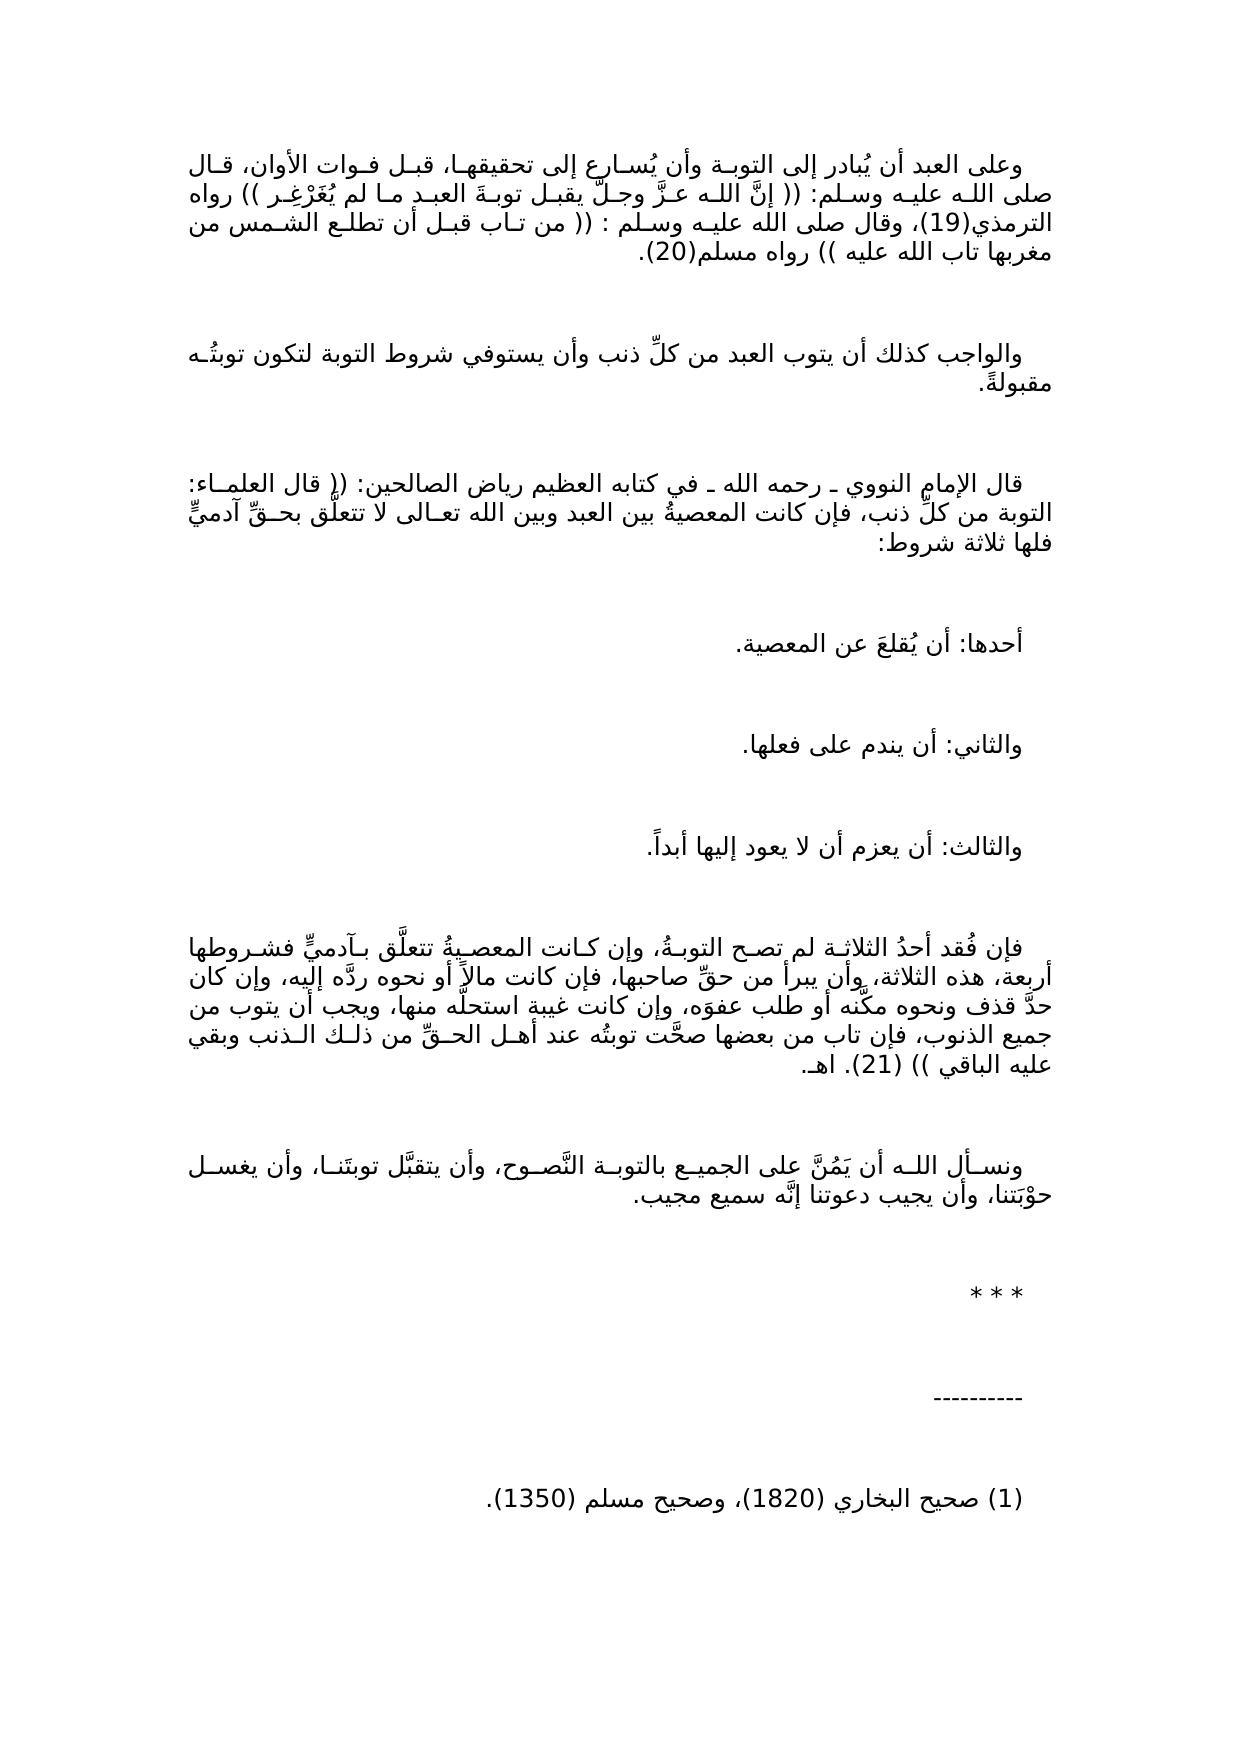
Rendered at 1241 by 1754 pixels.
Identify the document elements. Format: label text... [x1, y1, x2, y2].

text والثالث: أن يعزم أن لا يعود إليها أبداً. [187, 832, 1053, 861]
text أحدها: أن يُقلعَ عن المعصية. [187, 629, 1053, 658]
text * * * [187, 1282, 1053, 1311]
text ---------- [187, 1383, 1053, 1412]
text وعلى العبد أن يُبادر إلى التوبة وأن يُسارع إلى تحقيقها، قبل فوات الأوان، قال صلى الله عليه وسلم: (( إنَّ الله عزَّ وجلَّ يقبل توبةَ العبد ما لم يُغَرْغِر )) رواه الترمذي(19)، وقال صلى الله عليه وسلم : (( من تاب قبل أن تطلع الشمس من مغربها تاب الله عليه )) رواه مسلم(20). [187, 150, 1053, 267]
text (1) صحيح البخاري (1820)، وصحيح مسلم (1350). [187, 1484, 1053, 1513]
text قال الإمام النووي ـ رحمه الله ـ في كتابه العظيم رياض الصالحين: (( قال العلماء: التوبة من كلِّ ذنب، فإن كانت المعصيةُ بين العبد وبين الله تعالى لا تتعلَّق بحقِّ آدميٍّ فلها ثلاثة شروط: [187, 469, 1053, 557]
text فإن فُقد أحدُ الثلاثة لم تصح التوبةُ، وإن كانت المعصيةُ تتعلَّق بآدميٍّ فشروطها أربعة، هذه الثلاثة، وأن يبرأ من حقِّ صاحبها، فإن كانت مالاً أو نحوه ردَّه إليه، وإن كان حدَّ قذف ونحوه مكَّنه أو طلب عفوَه، وإن كانت غيبة استحلَّه منها، ويجب أن يتوب من جميع الذنوب، فإن تاب من بعضها صحَّت توبتُه عند أهل الحقِّ من ذلك الذنب وبقي عليه الباقي )) (21). اهـ. [187, 933, 1053, 1079]
text والواجب كذلك أن يتوب العبد من كلِّ ذنب وأن يستوفي شروط التوبة لتكون توبتُه مقبولةً. [187, 339, 1053, 397]
text والثاني: أن يندم على فعلها. [187, 730, 1053, 759]
text ونسأل الله أن يَمُنَّ على الجميع بالتوبة النَّصوح، وأن يتقبَّل توبتَنا، وأن يغسل حوْبَتنا، وأن يجيب دعوتنا إنَّه سميع مجيب. [187, 1151, 1053, 1209]
